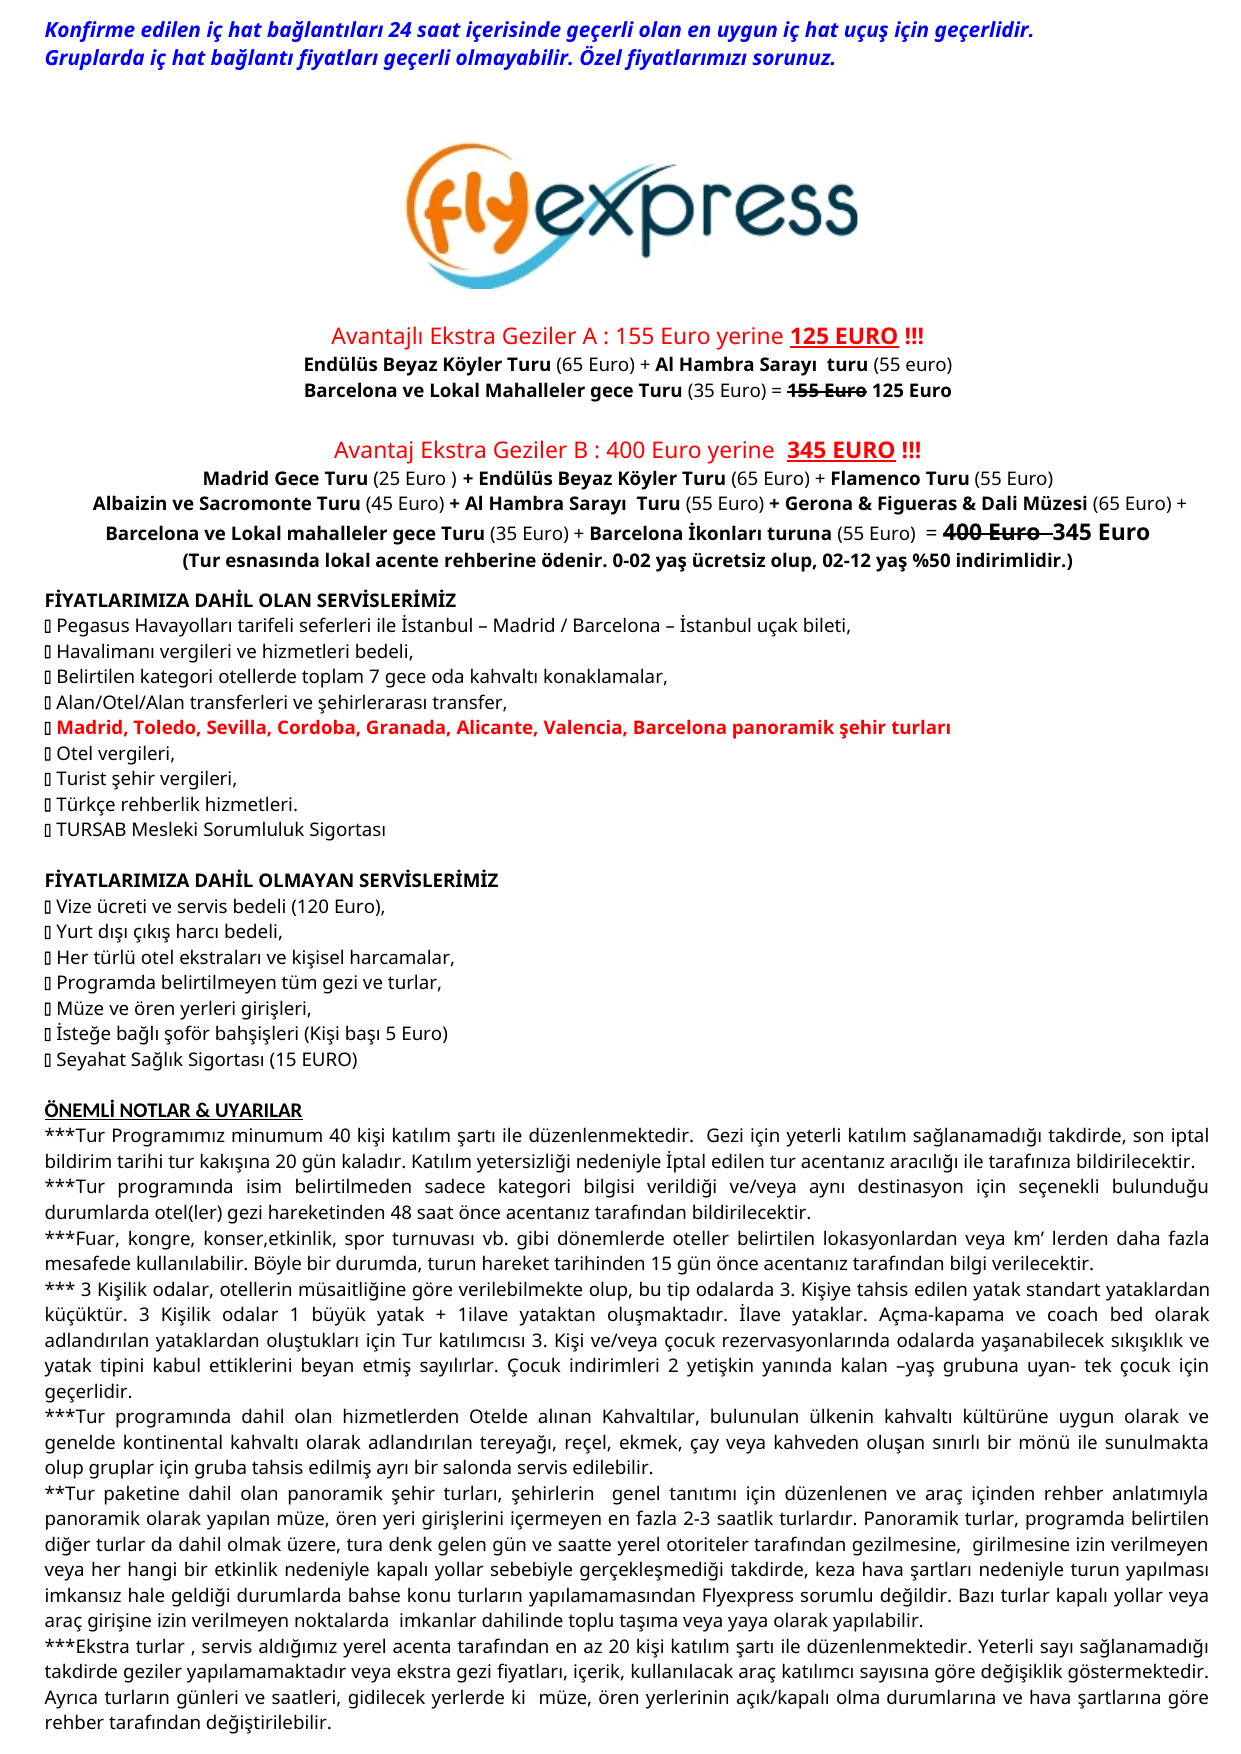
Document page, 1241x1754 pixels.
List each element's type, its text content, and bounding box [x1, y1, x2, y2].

text (Tur esnasında lokal acente rehberine ödenir. 0-02 yaş ücretsiz olup, 02-12 yaş %50 indirimlidir.) [44, 547, 1211, 573]
text Gruplarda iç hat bağlantı fiyatları geçerli olmayabilir. Özel fiyatlarımızı sorunuz. [44, 43, 1211, 72]
text FİYATLARIMIZA DAHİL OLAN SERVİSLERİMİZ [44, 587, 1211, 612]
text Avantajlı Ekstra Geziler A : 155 Euro yerine 125 EURO !!! [44, 320, 1211, 351]
text Madrid Gece Turu (25 Euro ) + Endülüs Beyaz Köyler Turu (65 Euro) + Flamenco Turu (55 Euro) [44, 465, 1211, 490]
text ***Tur Programımız minumum 40 kişi katılım şartı ile düzenlenmektedir. Gezi için yeterli katılım sağlanamadığı takdirde, son iptal bildirim tarihi tur kakışına 20 gün kaladır. Katılım yetersizliği nedeniyle İptal edilen tur acentanız aracılığı ile tarafınıza bildirilecektir. [44, 1123, 1211, 1174]
text Madrid, Toledo, Sevilla, Cordoba, Granada, Alicante, Valencia, Barcelona panoramik şehir turları [44, 714, 1211, 740]
text Barcelona ve Lokal Mahalleler gece Turu (35 Euro) = 155 Euro 125 Euro [44, 377, 1211, 402]
text ***Fuar, kongre, konser,etkinlik, spor turnuvası vb. gibi dönemlerde oteller belirtilen lokasyonlardan veya km’ lerden daha fazla mesafede kullanılabilir. Böyle bir durumda, turun hareket tarihinden 15 gün önce acentanız tarafından bilgi verilecektir. [44, 1225, 1211, 1276]
text *** 3 Kişilik odalar, otellerin müsaitliğine göre verilebilmekte olup, bu tip odalarda 3. Kişiye tahsis edilen yatak standart yataklardan küçüktür. 3 Kişilik odalar 1 büyük yatak + 1ilave yataktan oluşmaktadır. İlave yataklar. Açma-kapama ve coach bed olarak adlandırılan yataklardan oluştukları için Tur katılımcısı 3. Kişi ve/veya çocuk rezervasyonlarında odalarda yaşanabilecek sıkışıklık ve yatak tipini kabul ettiklerini beyan etmiş sayılırlar. Çocuk indirimleri 2 yetişkin yanında kalan –yaş grubuna uyan- tek çocuk için geçerlidir. [44, 1276, 1211, 1403]
picture [397, 134, 858, 289]
text Müze ve ören yerleri girişleri, [44, 995, 1211, 1021]
text Havalimanı vergileri ve hizmetleri bedeli, [44, 638, 1211, 663]
text İsteğe bağlı şoför bahşişleri (Kişi başı 5 Euro) [44, 1021, 1211, 1046]
text ***Tur programında dahil olan hizmetlerden Otelde alınan Kahvaltılar, bulunulan ülkenin kahvaltı kültürüne uygun olarak ve genelde kontinental kahvaltı olarak adlandırılan tereyağı, reçel, ekmek, çay veya kahveden oluşan sınırlı bir mönü ile sunulmakta olup gruplar için gruba tahsis edilmiş ayrı bir salonda servis edilebilir. [44, 1403, 1211, 1480]
text Vize ücreti ve servis bedeli (120 Euro), [44, 893, 1211, 919]
text ***Tur programında isim belirtilmeden sadece kategori bilgisi verildiği ve/veya aynı destinasyon için seçenekli bulunduğu durumlarda otel(ler) gezi hareketinden 48 saat önce acentanız tarafından bildirilecektir. [44, 1174, 1211, 1225]
text Seyahat Sağlık Sigortası (15 EURO) [44, 1046, 1211, 1072]
text Programda belirtilmeyen tüm gezi ve turlar, [44, 970, 1211, 995]
text Endülüs Beyaz Köyler Turu (65 Euro) + Al Hambra Sarayı turu (55 euro) [44, 351, 1211, 377]
text Avantaj Ekstra Geziler B : 400 Euro yerine 345 EURO !!! [44, 434, 1211, 465]
text Alan/Otel/Alan transferleri ve şehirlerarası transfer, [44, 689, 1211, 714]
text Albaizin ve Sacromonte Turu (45 Euro) + Al Hambra Sarayı Turu (55 Euro) + Gerona & Figueras & Dali Müzesi (65 Euro) + Barcelona ve Lokal mahalleler gece Turu (35 Euro) + Barcelona İkonları turuna (55 Euro) = 400 Euro 345 Euro [44, 490, 1211, 547]
text **Tur paketine dahil olan panoramik şehir turları, şehirlerin genel tanıtımı için düzenlenen ve araç içinden rehber anlatımıyla panoramik olarak yapılan müze, ören yeri girişlerini içermeyen en fazla 2-3 saatlik turlardır. Panoramik turlar, programda belirtilen diğer turlar da dahil olmak üzere, tura denk gelen gün ve saatte yerel otoriteler tarafından gezilmesine, girilmesine izin verilmeyen veya her hangi bir etkinlik nedeniyle kapalı yollar sebebiyle gerçekleşmediği takdirde, keza hava şartları nedeniyle turun yapılması imkansız hale geldiği durumlarda bahse konu turların yapılamamasından Flyexpress sorumlu değildir. Bazı turlar kapalı yollar veya araç girişine izin verilmeyen noktalarda imkanlar dahilinde toplu taşıma veya yaya olarak yapılabilir. [44, 1480, 1211, 1633]
text ***Ekstra turlar , servis aldığımız yerel acenta tarafından en az 20 kişi katılım şartı ile düzenlenmektedir. Yeterli sayı sağlanamadığı takdirde geziler yapılamamaktadır veya ekstra gezi fiyatları, içerik, kullanılacak araç katılımcı sayısına göre değişiklik göstermektedir. Ayrıca turların günleri ve saatleri, gidilecek yerlerde ki müze, ören yerlerinin açık/kapalı olma durumlarına ve hava şartlarına göre rehber tarafından değiştirilebilir. [44, 1633, 1211, 1735]
text ÖNEMLİ NOTLAR & UYARILAR [44, 1097, 1211, 1123]
text Konfirme edilen iç hat bağlantıları 24 saat içerisinde geçerli olan en uygun iç hat uçuş için geçerlidir. [44, 15, 1211, 43]
text FİYATLARIMIZA DAHİL OLMAYAN SERVİSLERİMİZ [26, 868, 1211, 893]
text Pegasus Havayolları tarifeli seferleri ile İstanbul – Madrid / Barcelona – İstanbul uçak bileti, [44, 612, 1211, 638]
text Belirtilen kategori otellerde toplam 7 gece oda kahvaltı konaklamalar, [44, 663, 1211, 689]
text Türkçe rehberlik hizmetleri. [44, 791, 1211, 817]
text Her türlü otel ekstraları ve kişisel harcamalar, [44, 944, 1211, 970]
text TURSAB Mesleki Sorumluluk Sigortası [44, 817, 1211, 842]
text Turist şehir vergileri, [44, 766, 1211, 791]
text Otel vergileri, [44, 740, 1211, 766]
text Yurt dışı çıkış harcı bedeli, [44, 919, 1211, 944]
